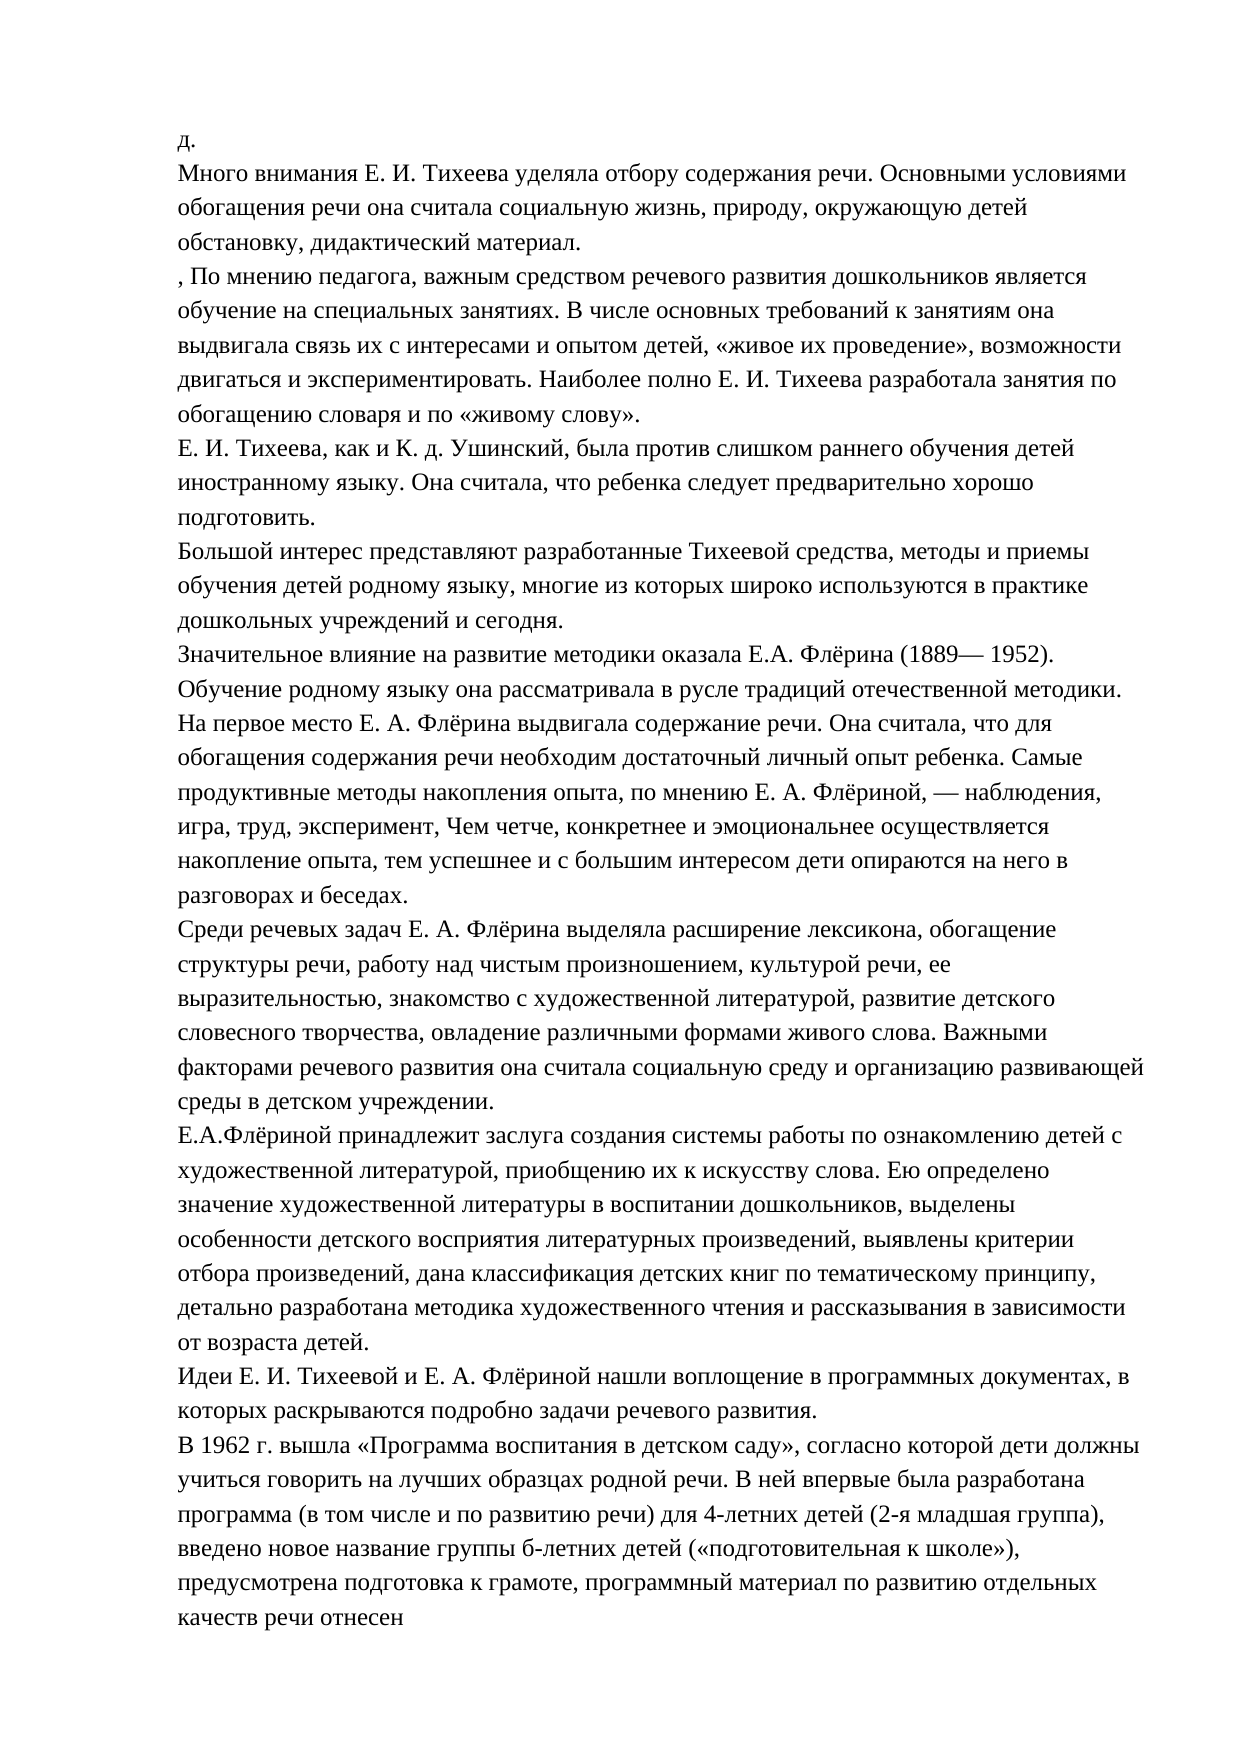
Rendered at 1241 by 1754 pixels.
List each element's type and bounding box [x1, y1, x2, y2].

text [177, 118, 1152, 1631]
